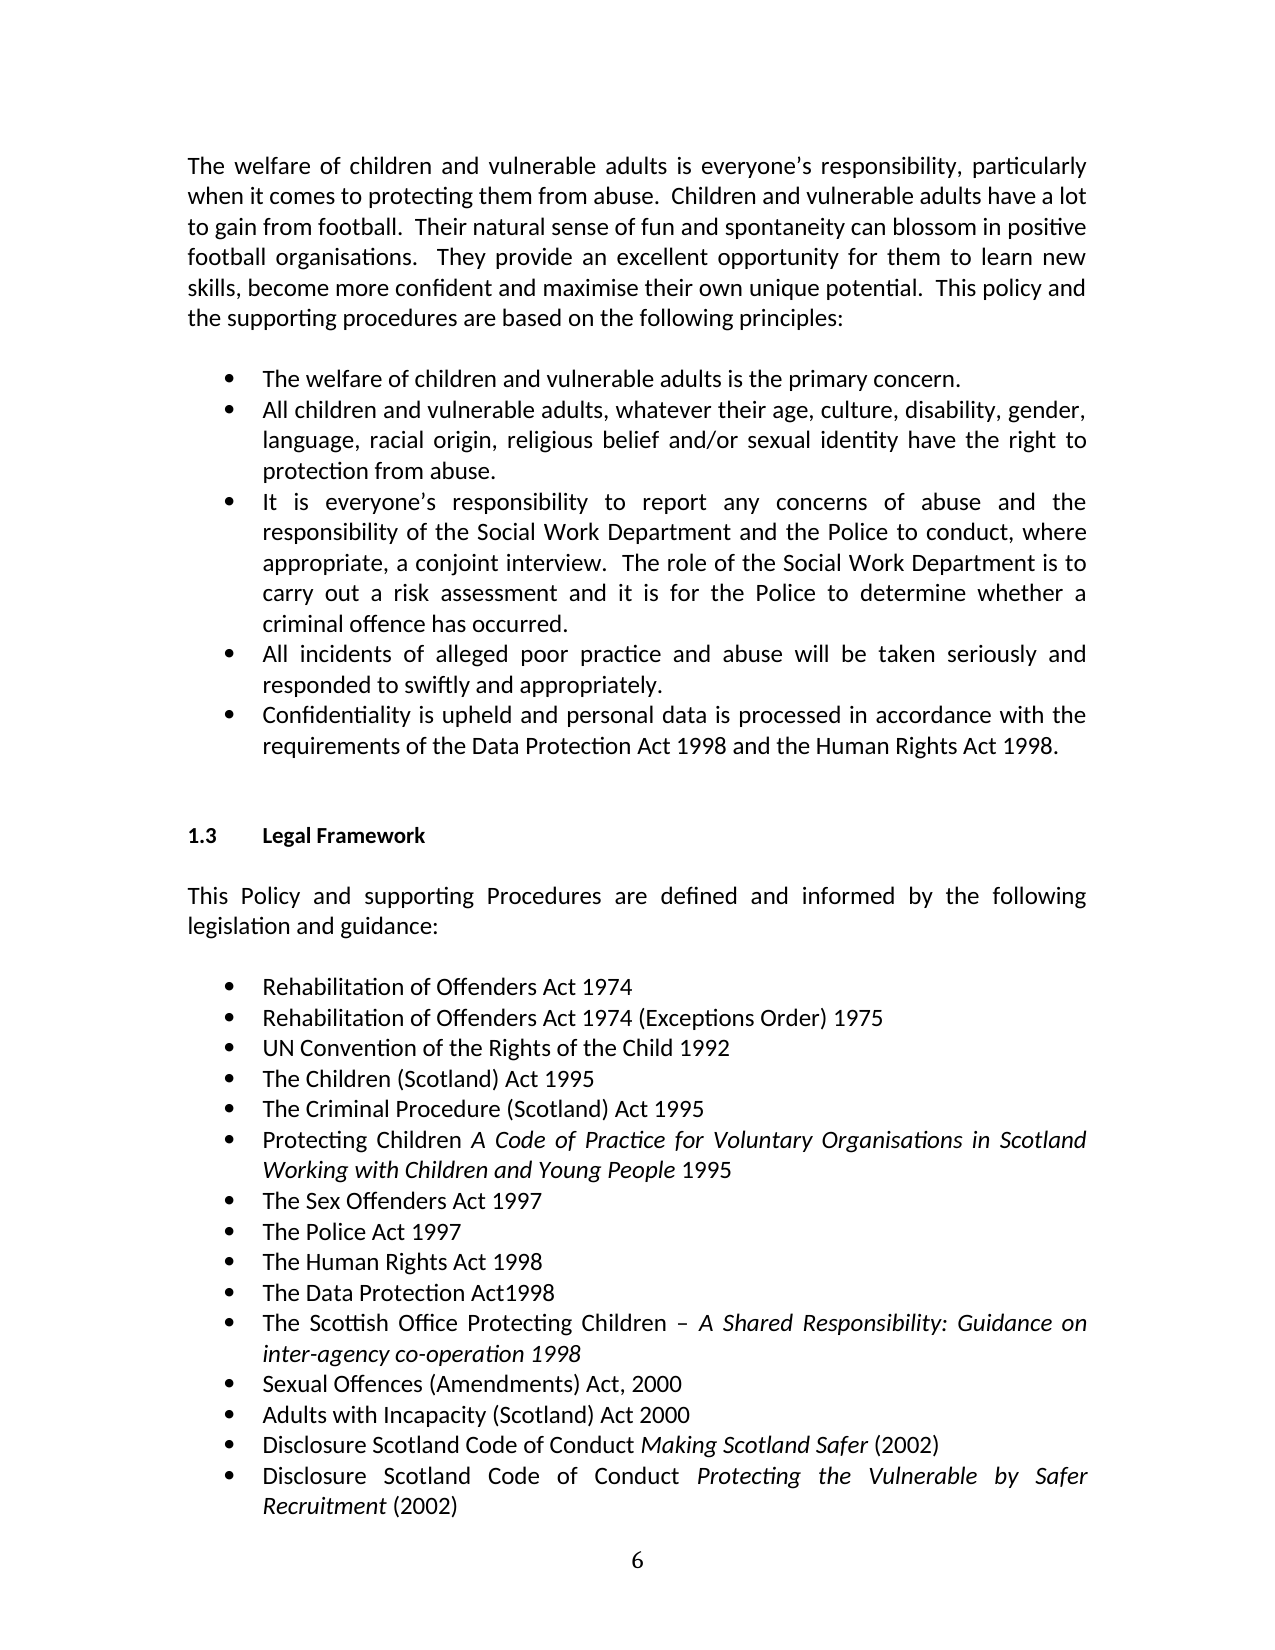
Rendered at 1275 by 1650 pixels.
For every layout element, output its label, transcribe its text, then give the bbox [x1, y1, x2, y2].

list The welfare of children and vulnerable adults is the primary concern. [225, 364, 1088, 394]
list The Scottish Office Protecting Children – A Shared Responsibility: Guidance on inter-agency co-operation 1998 [225, 1307, 1088, 1368]
list Adults with Incapacity (Scotland) Act 2000 [225, 1399, 1088, 1429]
list Disclosure Scotland Code of Conduct Making Scotland Safer (2002) [225, 1429, 1088, 1460]
list UN Convention of the Rights of the Child 1992 [225, 1033, 1088, 1063]
list Confidentiality is upheld and personal data is processed in accordance with the requirements of the Data Protection Act 1998 and the Human Rights Act 1998. [225, 699, 1088, 760]
list The Sex Offenders Act 1997 [225, 1185, 1088, 1216]
list The Criminal Procedure (Scotland) Act 1995 [225, 1094, 1088, 1124]
list The Police Act 1997 [225, 1216, 1088, 1246]
text This Policy and supporting Procedures are defined and informed by the following legislation and guidance: [187, 880, 1088, 941]
list All children and vulnerable adults, whatever their age, culture, disability, gender, language, racial origin, religious belief and/or sexual identity have the right to protection from abuse. [225, 394, 1088, 486]
list The Children (Scotland) Act 1995 [225, 1063, 1088, 1094]
list Disclosure Scotland Code of Conduct Protecting the Vulnerable by Safer Recruitment (2002) [225, 1460, 1088, 1521]
subtitle 1.3 Legal Framework [187, 821, 1088, 849]
list Rehabilitation of Offenders Act 1974 [225, 972, 1088, 1002]
list It is everyone’s responsibility to report any concerns of abuse and the responsibility of the Social Work Department and the Police to conduct, where appropriate, a conjoint interview. The role of the Social Work Department is to carry out a risk assessment and it is for the Police to determine whether a criminal offence has occurred. [225, 486, 1088, 638]
list The Human Rights Act 1998 [225, 1246, 1088, 1277]
list Rehabilitation of Offenders Act 1974 (Exceptions Order) 1975 [225, 1002, 1088, 1033]
list The Data Protection Act1998 [225, 1277, 1088, 1307]
list Protecting Children A Code of Practice for Voluntary Organisations in Scotland Working with Children and Young People 1995 [225, 1124, 1088, 1185]
list Sexual Offences (Amendments) Act, 2000 [225, 1368, 1088, 1399]
list All incidents of alleged poor practice and abuse will be taken seriously and responded to swiftly and appropriately. [225, 638, 1088, 699]
text The welfare of children and vulnerable adults is everyone’s responsibility, particularly when it comes to protecting them from abuse. Children and vulnerable adults have a lot to gain from football. Their natural sense of fun and spontaneity can blossom in positive football organisations. They provide an excellent opportunity for them to learn new skills, become more confident and maximise their own unique potential. This policy and the supporting procedures are based on the following principles: [187, 150, 1088, 333]
